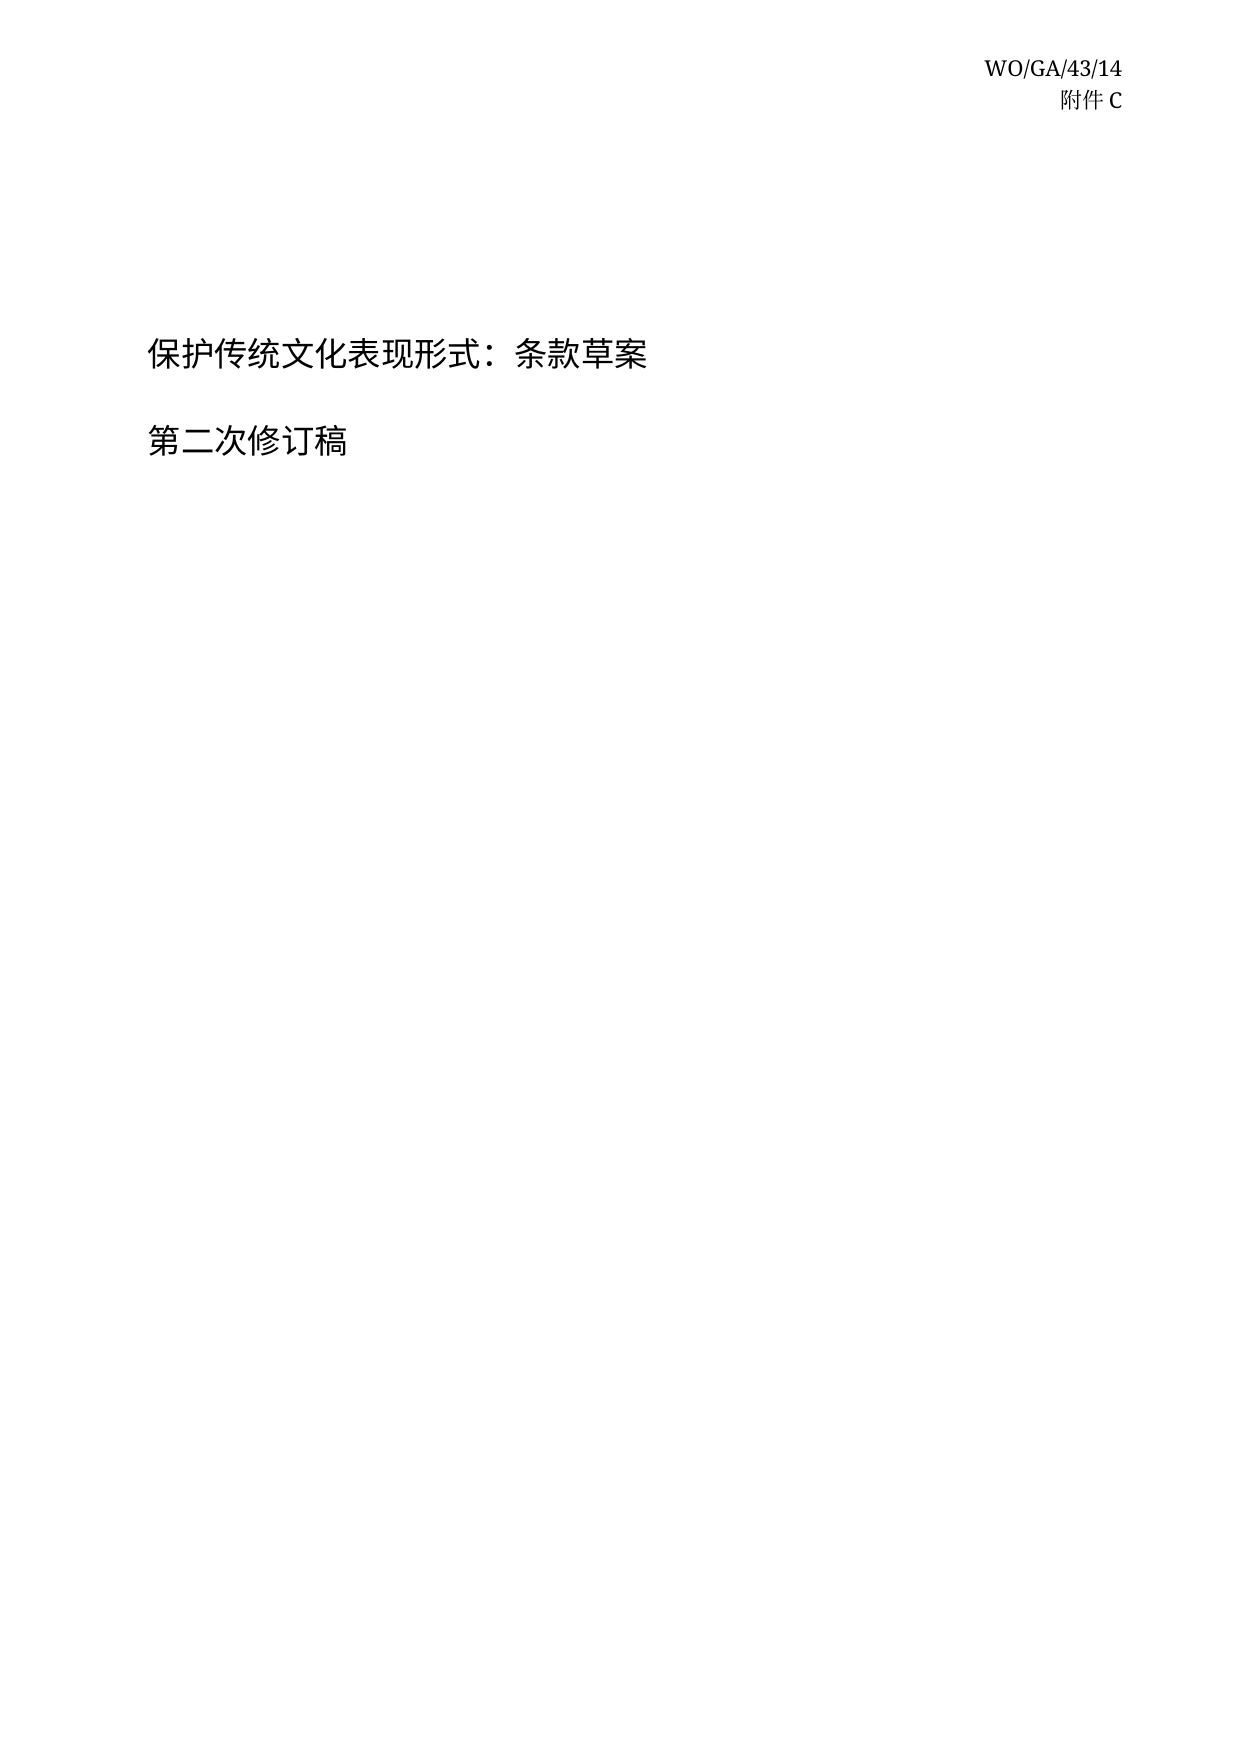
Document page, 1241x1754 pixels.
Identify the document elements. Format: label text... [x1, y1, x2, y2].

text 第二次修订稿 [148, 414, 1122, 463]
text 保护传统文化表现形式：条款草案 [148, 328, 1122, 376]
